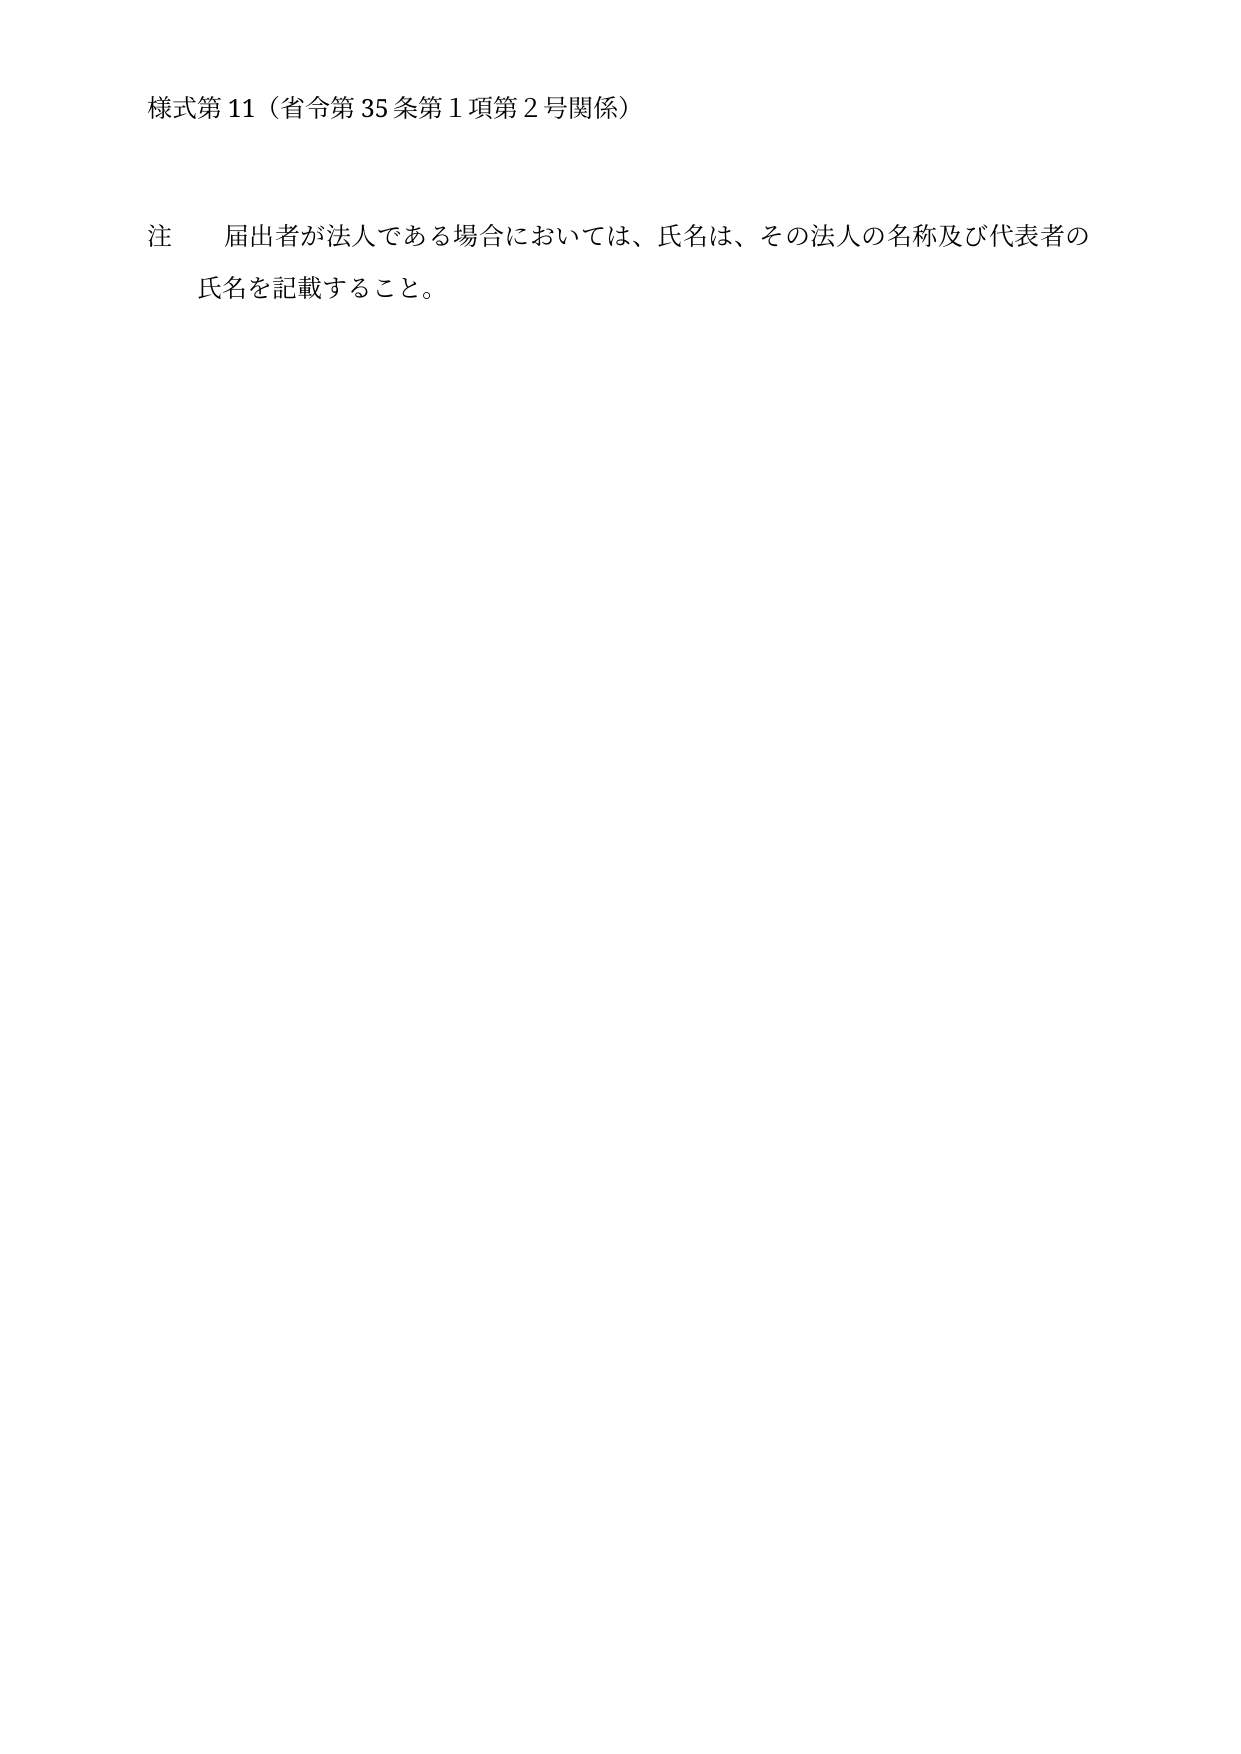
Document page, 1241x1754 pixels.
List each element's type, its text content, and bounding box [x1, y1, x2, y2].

text 注 届出者が法人である場合においては、氏名は、その法人の名称及び代表者の氏名を記載すること。 [148, 208, 1092, 313]
